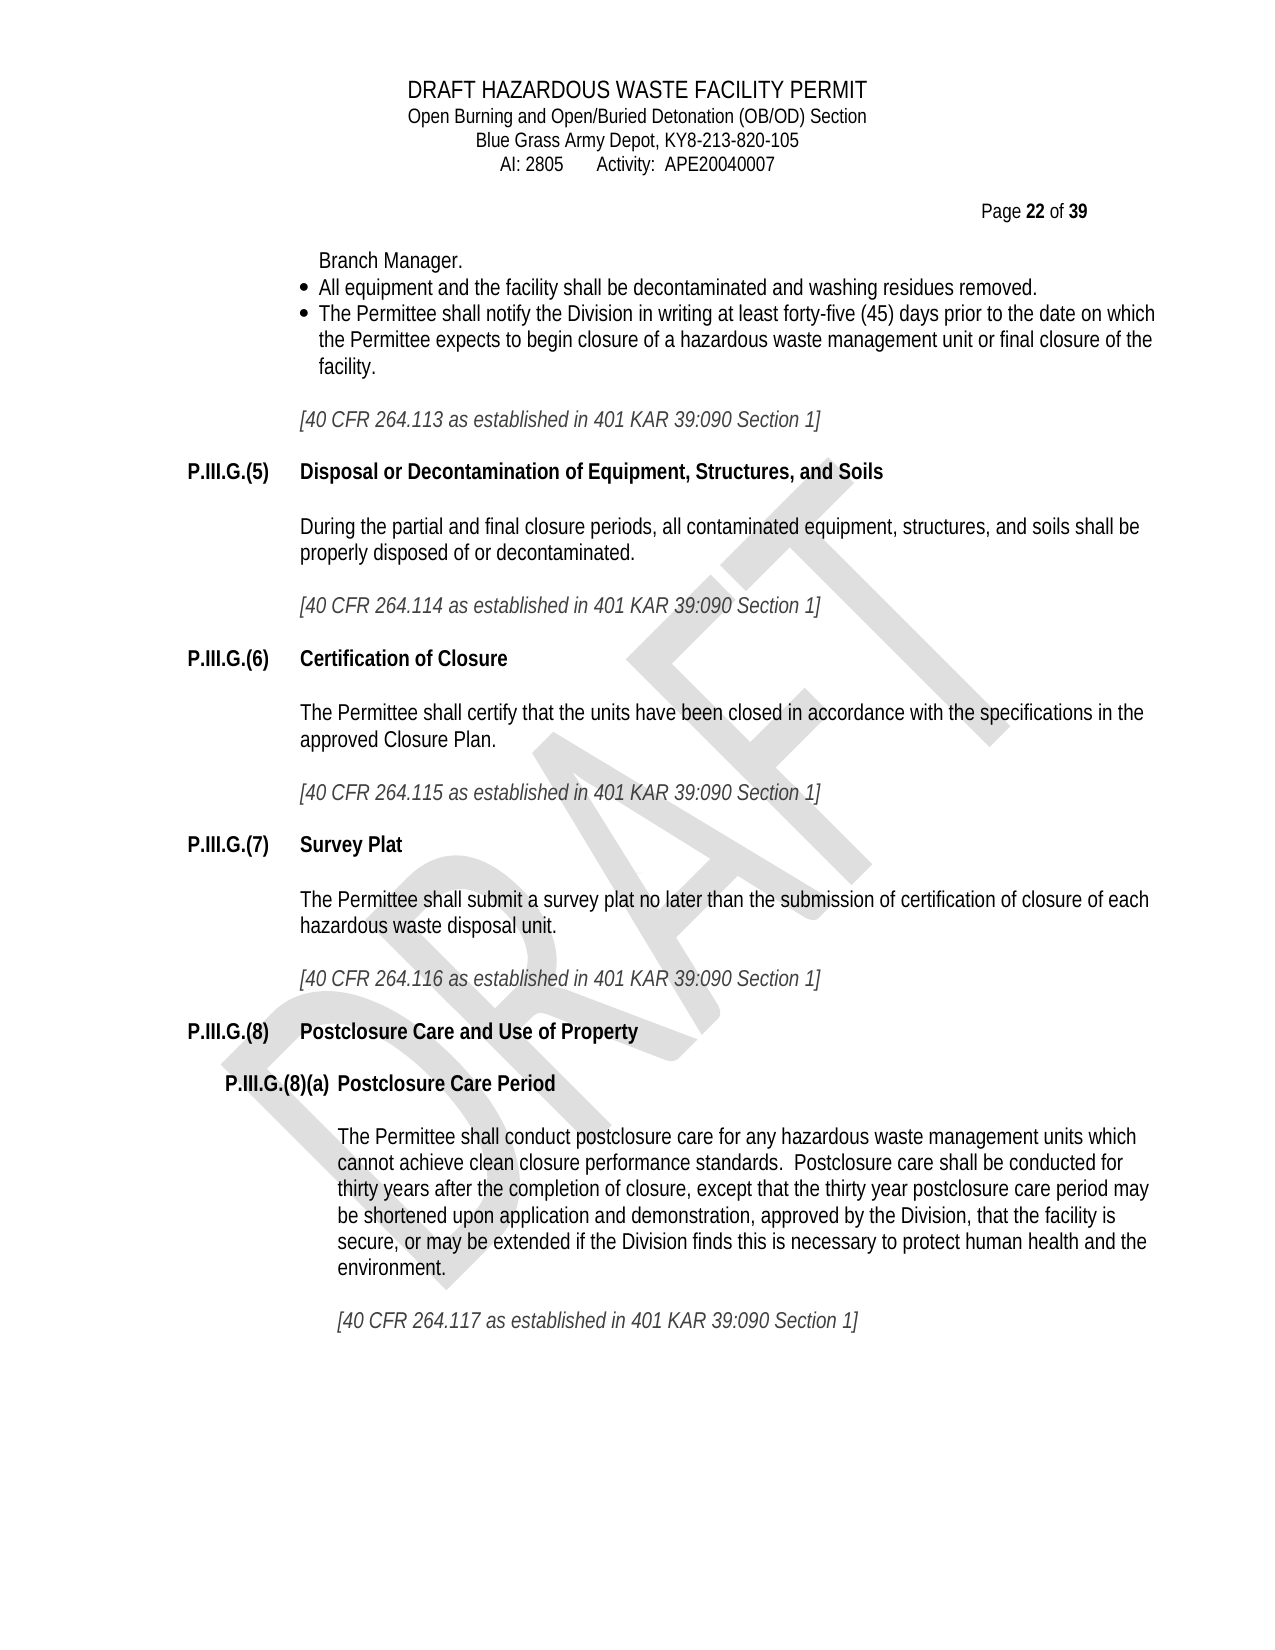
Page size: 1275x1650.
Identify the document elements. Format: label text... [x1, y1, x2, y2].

text [40 CFR 264.113 as established in 401 KAR 39:090 Section 1] [300, 406, 1162, 432]
text P.III.G.(8)(a) Postclosure Care Period [225, 1070, 1162, 1096]
text The Permittee shall certify that the units have been closed in accordance with the specifications in the approved Closure Plan. [300, 699, 1162, 752]
list The Permittee shall notify the Division in writing at least forty-five (45) days prior to the date on which the Permittee expects to begin closure of a hazardous waste management unit or final closure of the facility. [300, 300, 1162, 379]
subtitle P.III.G.(6) Certification of Closure [187, 645, 1162, 671]
subtitle P.III.G.(8) Postclosure Care and Use of Property [187, 1018, 1162, 1044]
text The Permittee shall conduct postclosure care for any hazardous waste management units which cannot achieve clean closure performance standards. Postclosure care shall be conducted for thirty years after the completion of closure, except that the thirty year postclosure care period may be shortened upon application and demonstration, approved by the Division, that the facility is secure, or may be extended if the Division finds this is necessary to protect human health and the environment. [337, 1123, 1162, 1281]
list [300, 247, 1162, 274]
subtitle P.III.G.(5) Disposal or Decontamination of Equipment, Structures, and Soils [187, 458, 1162, 484]
text [40 CFR 264.117 as established in 401 KAR 39:090 Section 1] [337, 1307, 1162, 1333]
text The Permittee shall submit a survey plat no later than the submission of certification of closure of each hazardous waste disposal unit. [300, 886, 1162, 938]
text [40 CFR 264.115 as established in 401 KAR 39:090 Section 1] [300, 778, 1162, 805]
text [40 CFR 264.116 as established in 401 KAR 39:090 Section 1] [300, 965, 1162, 991]
text [40 CFR 264.114 as established in 401 KAR 39:090 Section 1] [300, 566, 1162, 618]
text During the partial and final closure periods, all contaminated equipment, structures, and soils shall be properly disposed of or decontaminated. [300, 513, 1162, 566]
list All equipment and the facility shall be decontaminated and washing residues removed. [300, 274, 1162, 300]
subtitle P.III.G.(7) Survey Plat [187, 831, 1162, 857]
